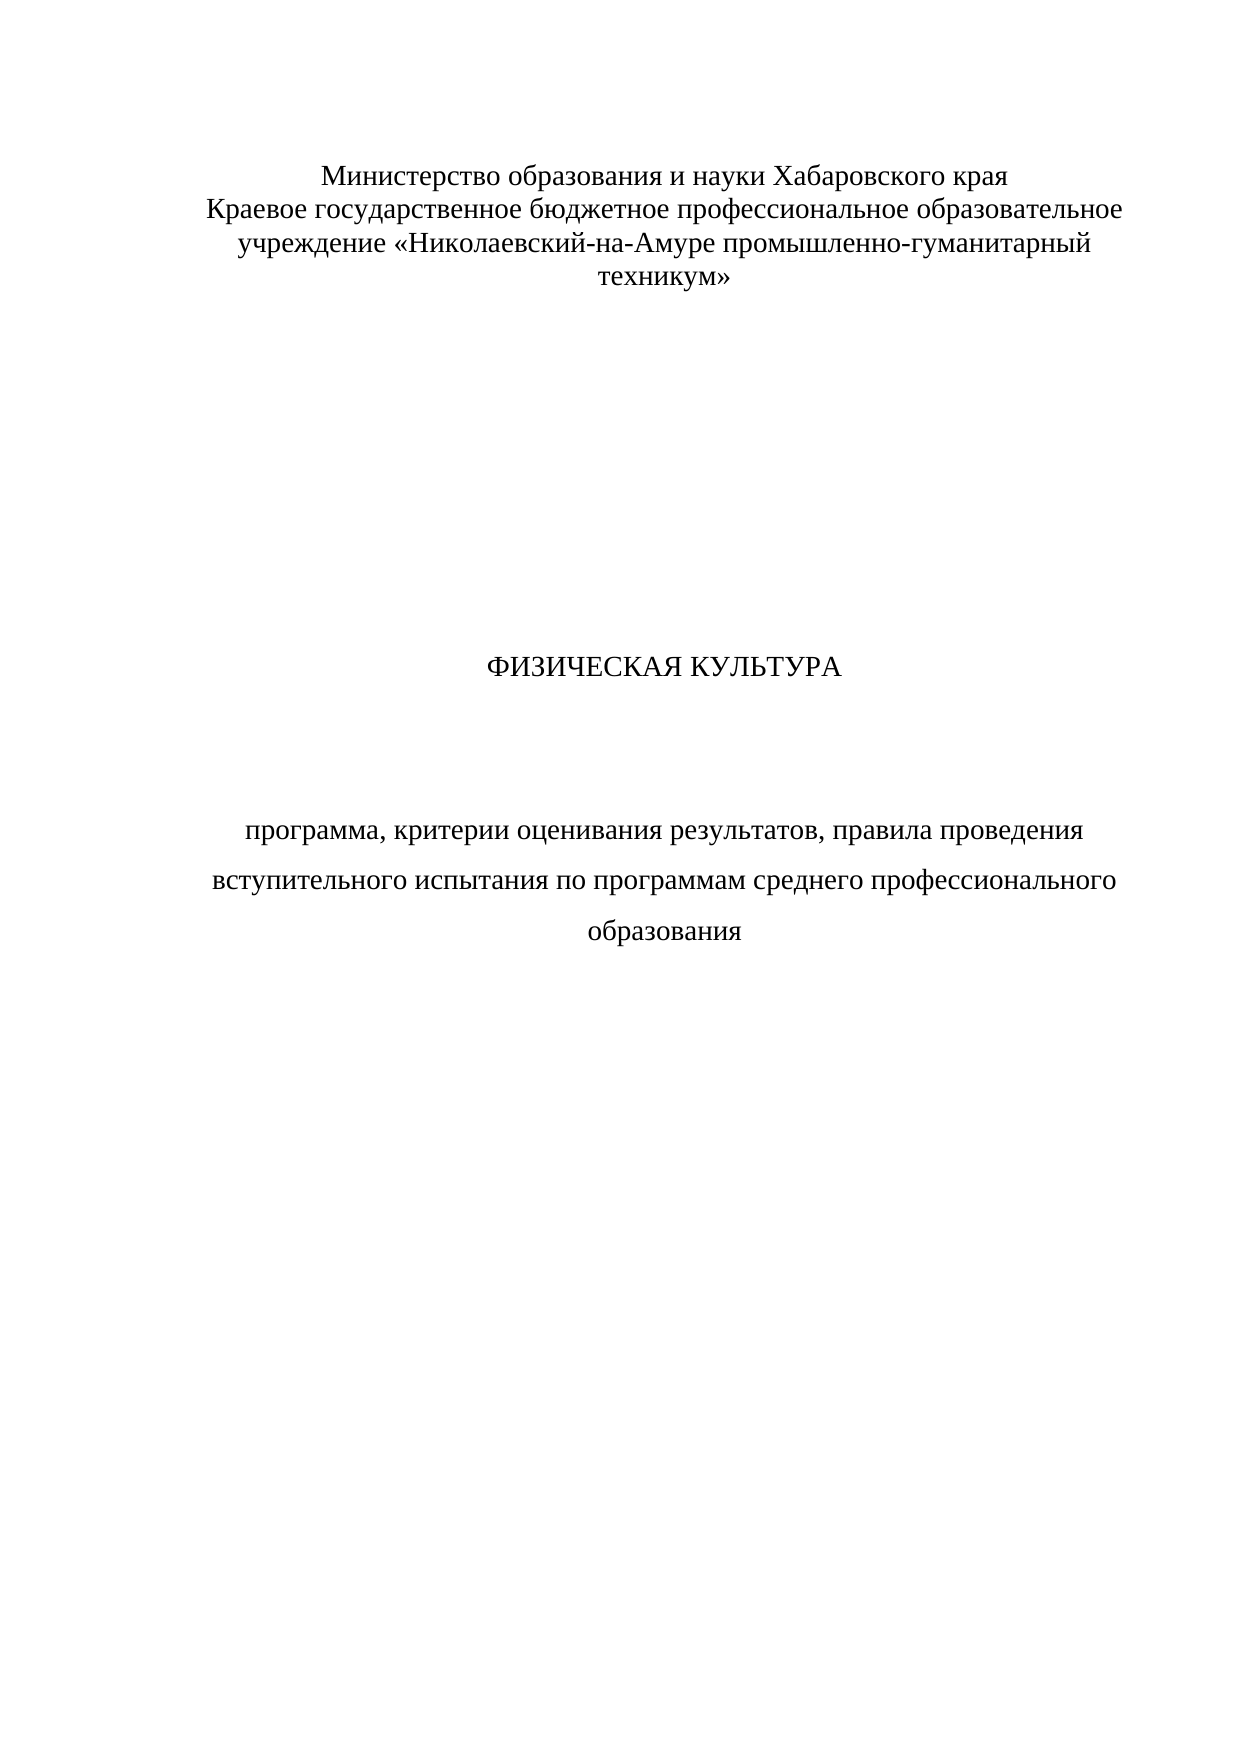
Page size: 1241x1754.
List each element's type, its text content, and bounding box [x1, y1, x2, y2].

text программа, критерии оценивания результатов, правила проведения вступительного испытания по программам среднего профессионального образования [177, 812, 1152, 946]
text Краевое государственное бюджетное профессиональное образовательное учреждение «Николаевский-на-Амуре промышленно-гуманитарный техникум» [177, 191, 1152, 292]
text ФИЗИЧЕСКАЯ КУЛЬТУРА [177, 649, 1152, 683]
text Министерство образования и науки Хабаровского края [177, 158, 1152, 191]
